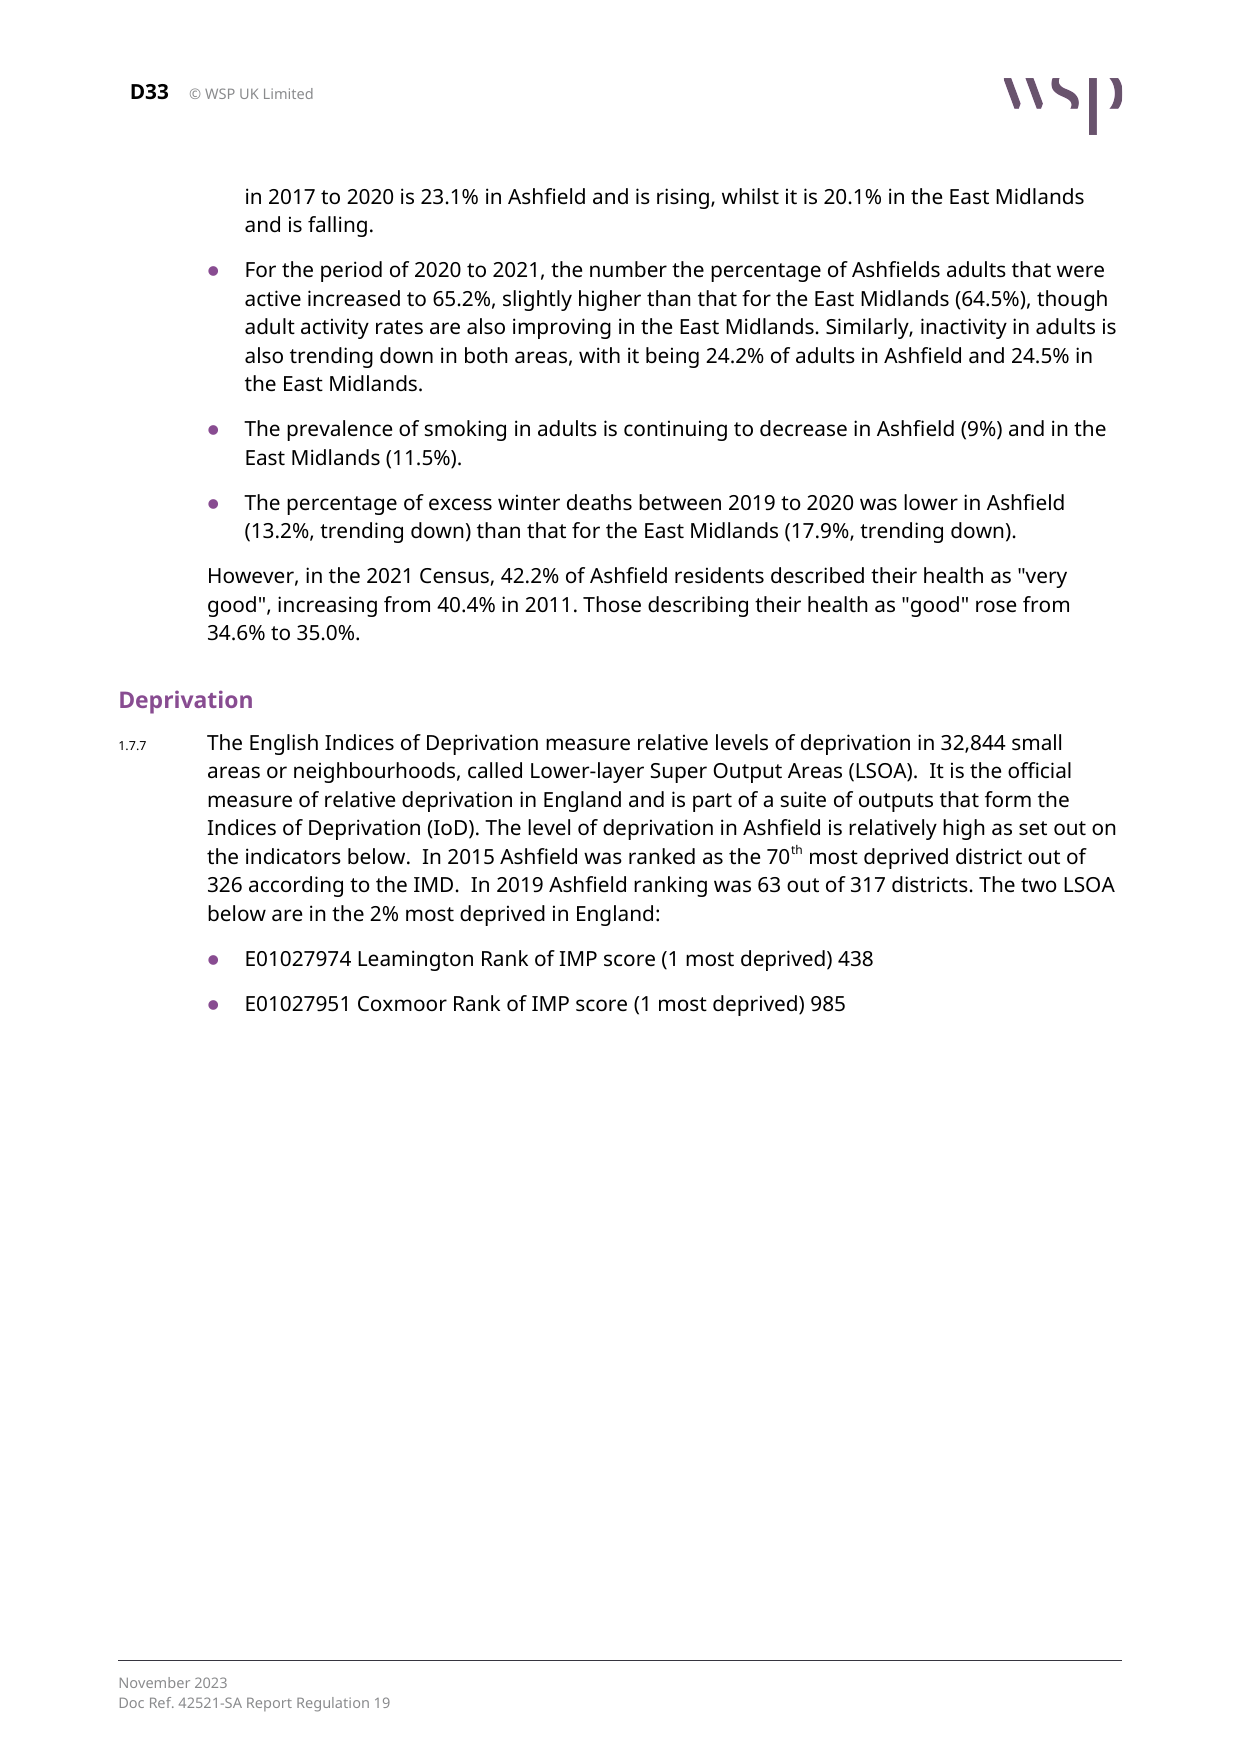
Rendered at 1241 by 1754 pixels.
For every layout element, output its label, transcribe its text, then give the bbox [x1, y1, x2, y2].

text The prevalence of smoking in adults is continuing to decrease in Ashfield (9%) and in the East Midlands (11.5%). [207, 414, 1122, 471]
text The percentage of excess winter deaths between 2019 to 2020 was lower in Ashfield (13.2%, trending down) than that for the East Midlands (17.9%, trending down). [207, 488, 1122, 545]
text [207, 182, 1122, 239]
text E01027951 Coxmoor Rank of IMP score (1 most deprived) 985 [207, 989, 1122, 1017]
list However, in the 2021 Census, 42.2% of Ashfield residents described their health as "very good", increasing from 40.4% in 2011. Those describing their health as "good" rose from 34.6% to 35.0%. [207, 561, 1122, 647]
text The English Indices of Deprivation measure relative levels of deprivation in 32,844 small areas or neighbourhoods, called Lower-layer Super Output Areas (LSOA). It is the official measure of relative deprivation in England and is part of a suite of outputs that form the Indices of Deprivation (IoD). The level of deprivation in Ashfield is relatively high as set out on the indicators below. In 2015 Ashfield was ranked as the 70th most deprived district out of 326 according to the IMD. In 2019 Ashfield ranking was 63 out of 317 districts. The two LSOA below are in the 2% most deprived in England: [118, 728, 1122, 927]
text E01027974 Leamington Rank of IMP score (1 most deprived) 438 [207, 944, 1122, 972]
subtitle Deprivation [118, 684, 1122, 716]
text For the period of 2020 to 2021, the number the percentage of Ashfields adults that were active increased to 65.2%, slightly higher than that for the East Midlands (64.5%), though adult activity rates are also improving in the East Midlands. Similarly, inactivity in adults is also trending down in both areas, with it being 24.2% of adults in Ashfield and 24.5% in the East Midlands. [207, 256, 1122, 398]
